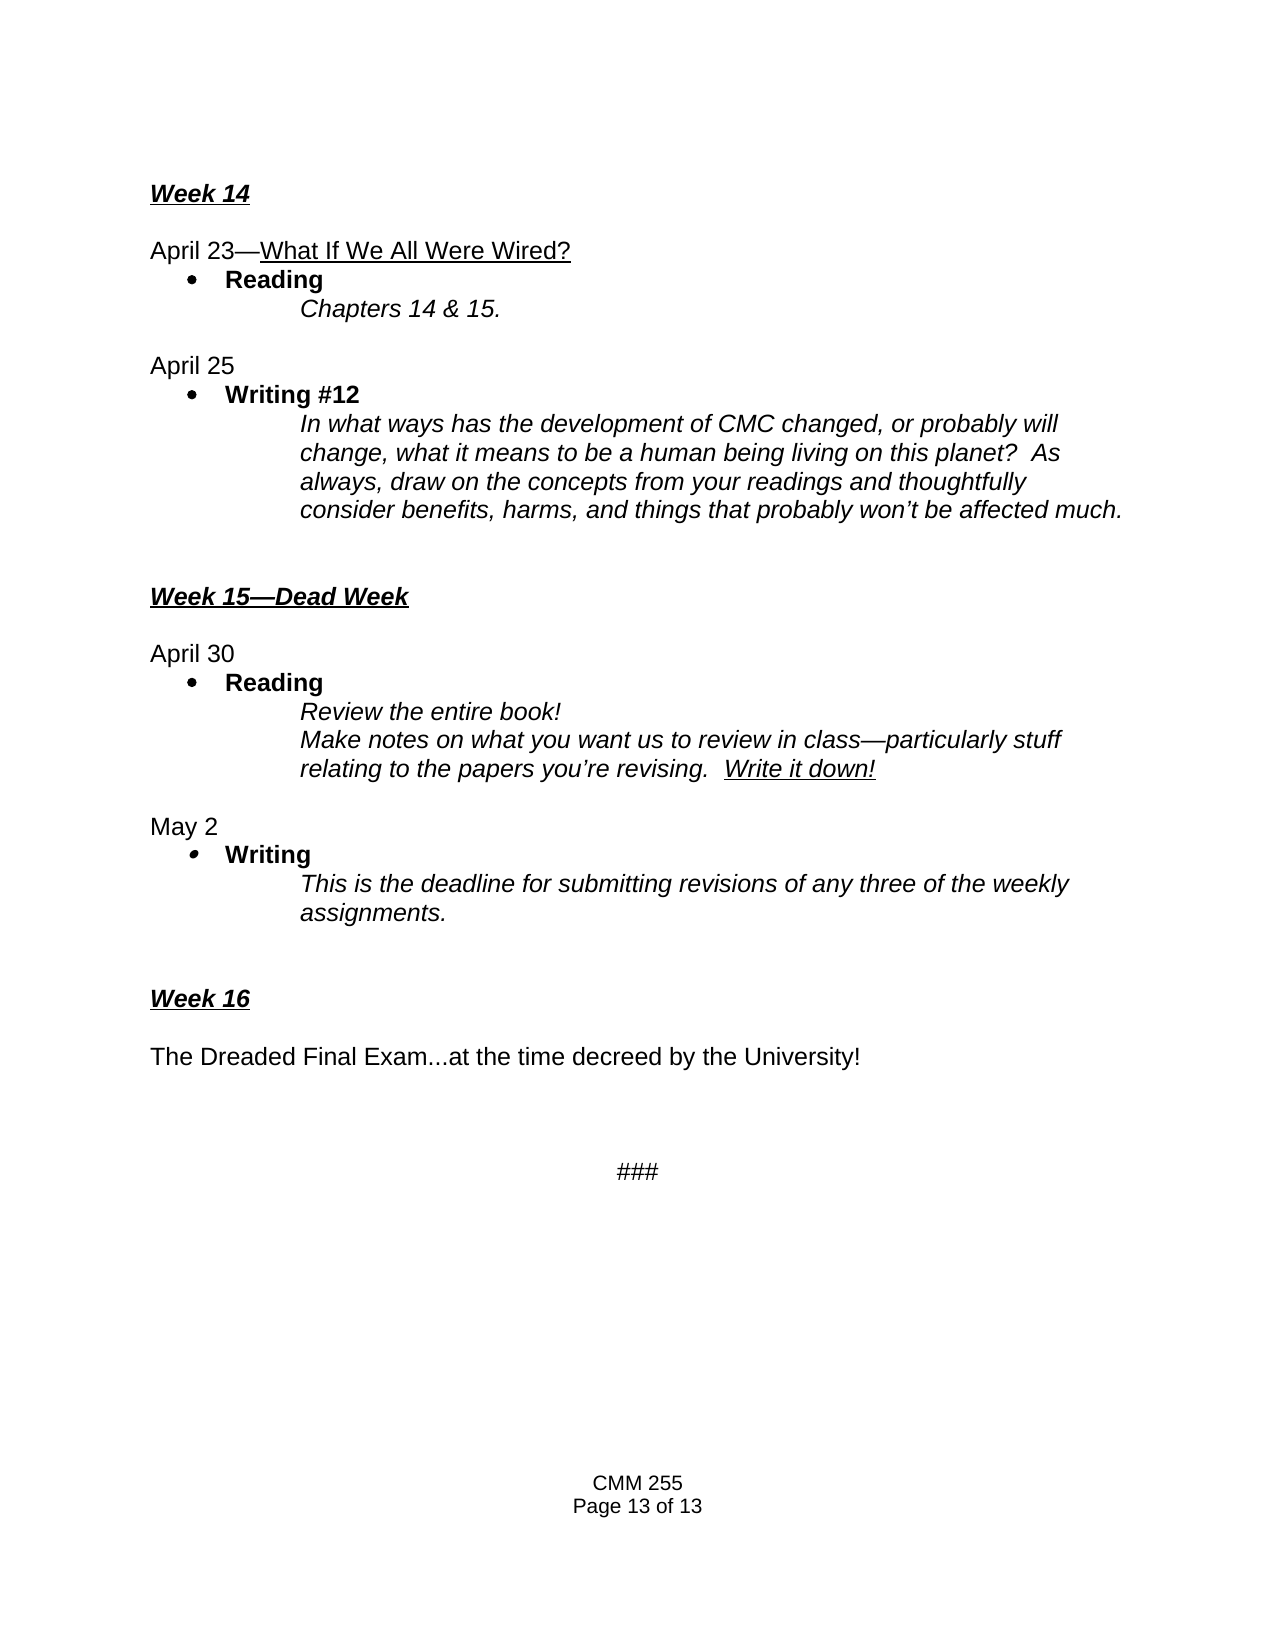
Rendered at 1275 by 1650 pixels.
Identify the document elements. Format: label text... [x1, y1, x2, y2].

text Week 16 [150, 984, 1125, 1013]
text April 23—What If We All Were Wired? [150, 236, 1125, 265]
text The Dreaded Final Exam...at the time decreed by the University! [150, 1042, 1125, 1070]
text Week 14 [150, 179, 1125, 207]
text This is the deadline for submitting revisions of any three of the weekly assignments. [300, 869, 1125, 927]
text In what ways has the development of CMC changed, or probably will change, what it means to be a human being living on this planet? As always, draw on the concepts from your readings and thoughtfully consider benefits, harms, and things that probably won’t be affected much. [300, 409, 1125, 524]
text Make notes on what you want us to review in class—particularly stuff relating to the papers you’re revising. Write it down! [300, 725, 1125, 783]
text May 2 [150, 812, 1125, 840]
text April 30 [150, 639, 1125, 668]
text April 25 [150, 351, 1125, 380]
text Week 15—Dead Week [150, 581, 1125, 610]
list Writing [187, 840, 1125, 869]
text Review the entire book! [150, 697, 1125, 725]
text ### [150, 1157, 1125, 1185]
text Chapters 14 & 15. [150, 294, 1125, 323]
list Writing #12 [187, 380, 1125, 409]
